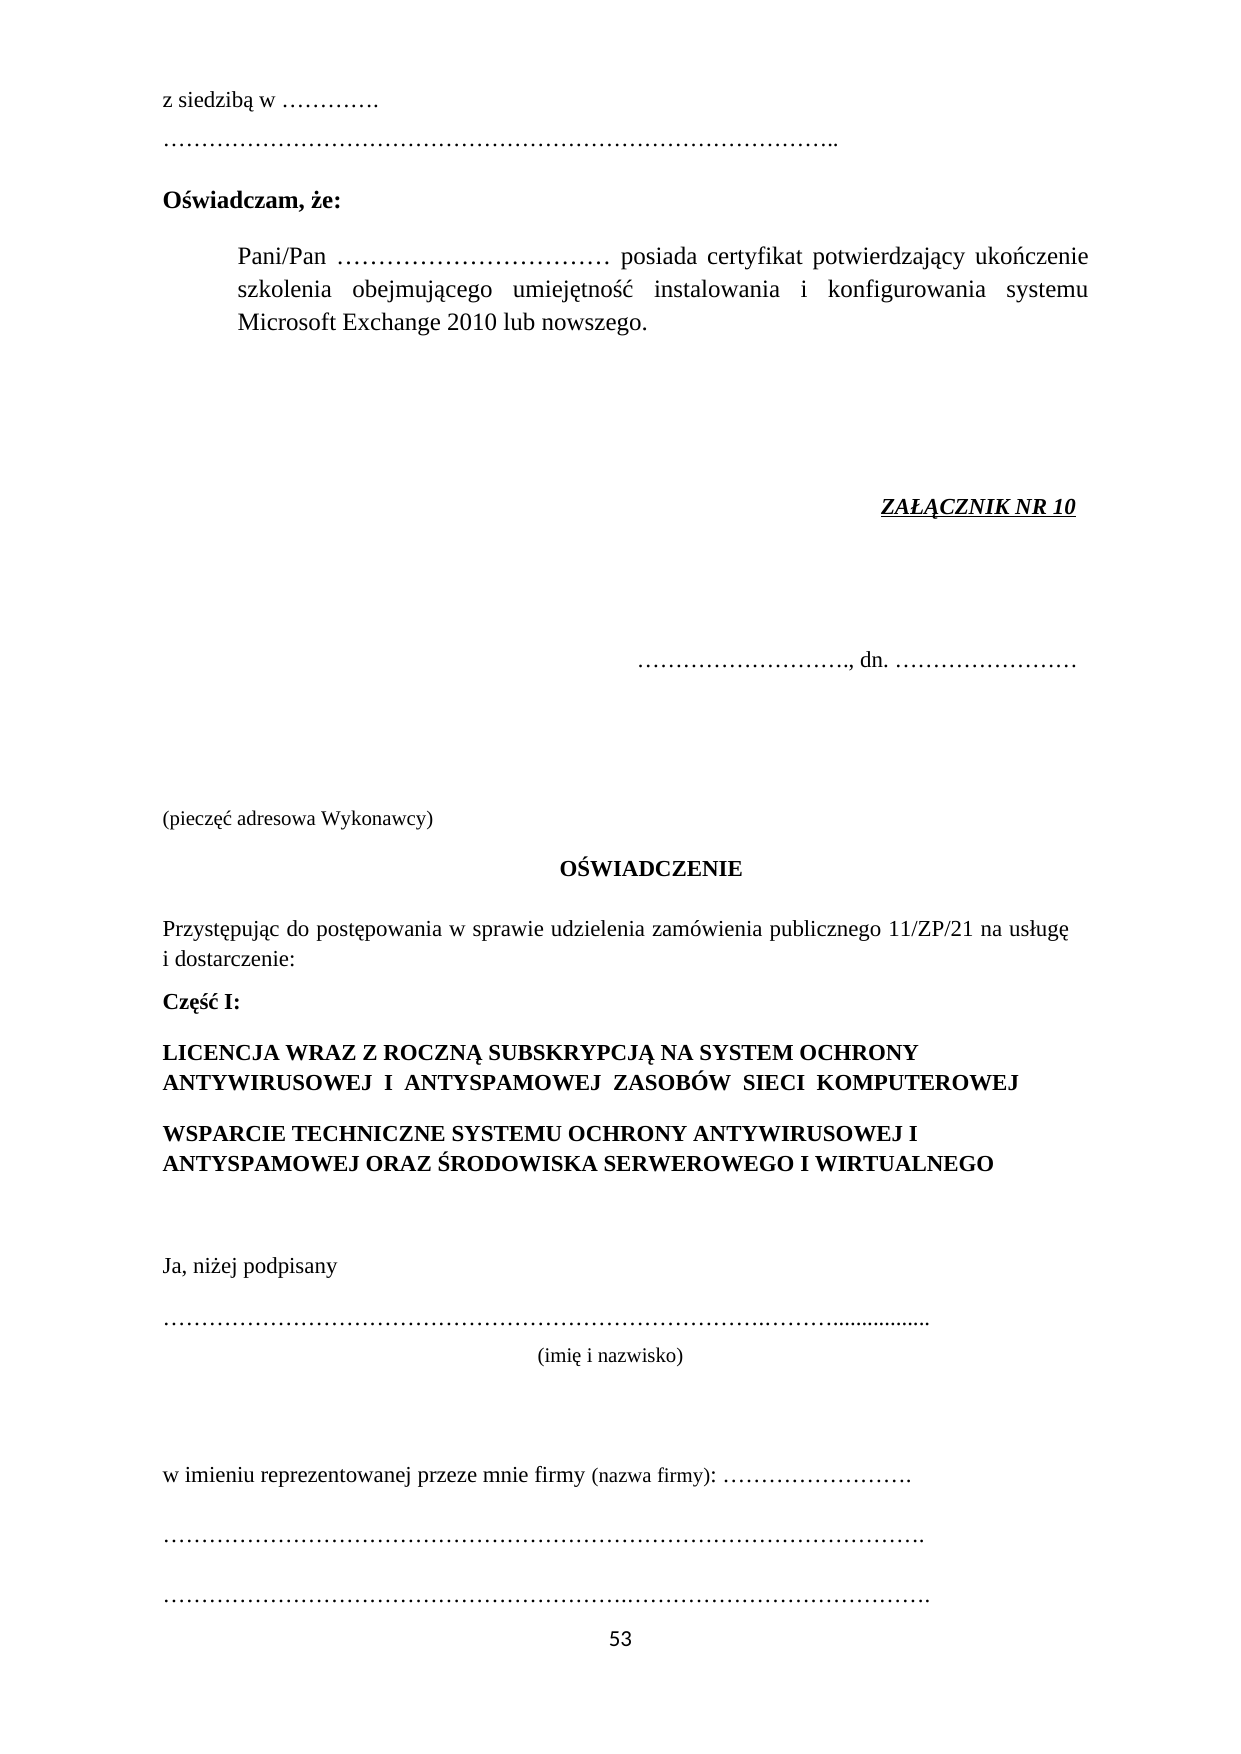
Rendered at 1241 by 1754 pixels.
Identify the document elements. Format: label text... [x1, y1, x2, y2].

text Ja, niżej podpisany [162, 1252, 1078, 1279]
text Przystępując do postępowania w sprawie udzielenia zamówienia publicznego 11/ZP/21 na usługę i dostarczenie: [162, 915, 1078, 972]
text w imieniu reprezentowanej przeze mnie firmy (nazwa firmy): ……………………. [162, 1461, 1000, 1487]
text ………………………………………………………………………………………. [162, 1521, 1000, 1547]
text Pani/Pan …………………………… posiada certyfikat potwierdzający ukończenie szkolenia obejmującego umiejętność instalowania i konfigurowania systemu Microsoft Exchange 2010 lub nowszego. [237, 241, 1089, 336]
text ………………………., dn. …………………… [162, 646, 1078, 673]
text WSPARCIE TECHNICZNE SYSTEMU OCHRONY ANTYWIRUSOWEJ I ANTYSPAMOWEJ ORAZ ŚRODOWISKA SERWEROWEGO I WIRTUALNEGO [162, 1120, 1078, 1177]
text (pieczęć adresowa Wykonawcy) [162, 806, 1078, 830]
text OŚWIADCZENIE [162, 854, 1078, 881]
text z siedzibą w ………….…………………………………………………………………………….. [162, 86, 1000, 151]
text …………………………………………………….…………………………………. [162, 1581, 1000, 1608]
text LICENCJA WRAZ Z ROCZNĄ SUBSKRYPCJĄ NA SYSTEM OCHRONY ANTYWIRUSOWEJ I ANTYSPAMOWEJ ZASOBÓW SIECI KOMPUTEROWEJ [162, 1039, 1078, 1096]
text ZAŁĄCZNIK NR 10 [752, 493, 1078, 519]
text …………………………………………………………………….………................. [162, 1304, 1000, 1330]
text (imię i nazwisko) [162, 1343, 999, 1367]
text Część I: [162, 988, 1078, 1014]
text Oświadczam, że: [162, 185, 1078, 214]
